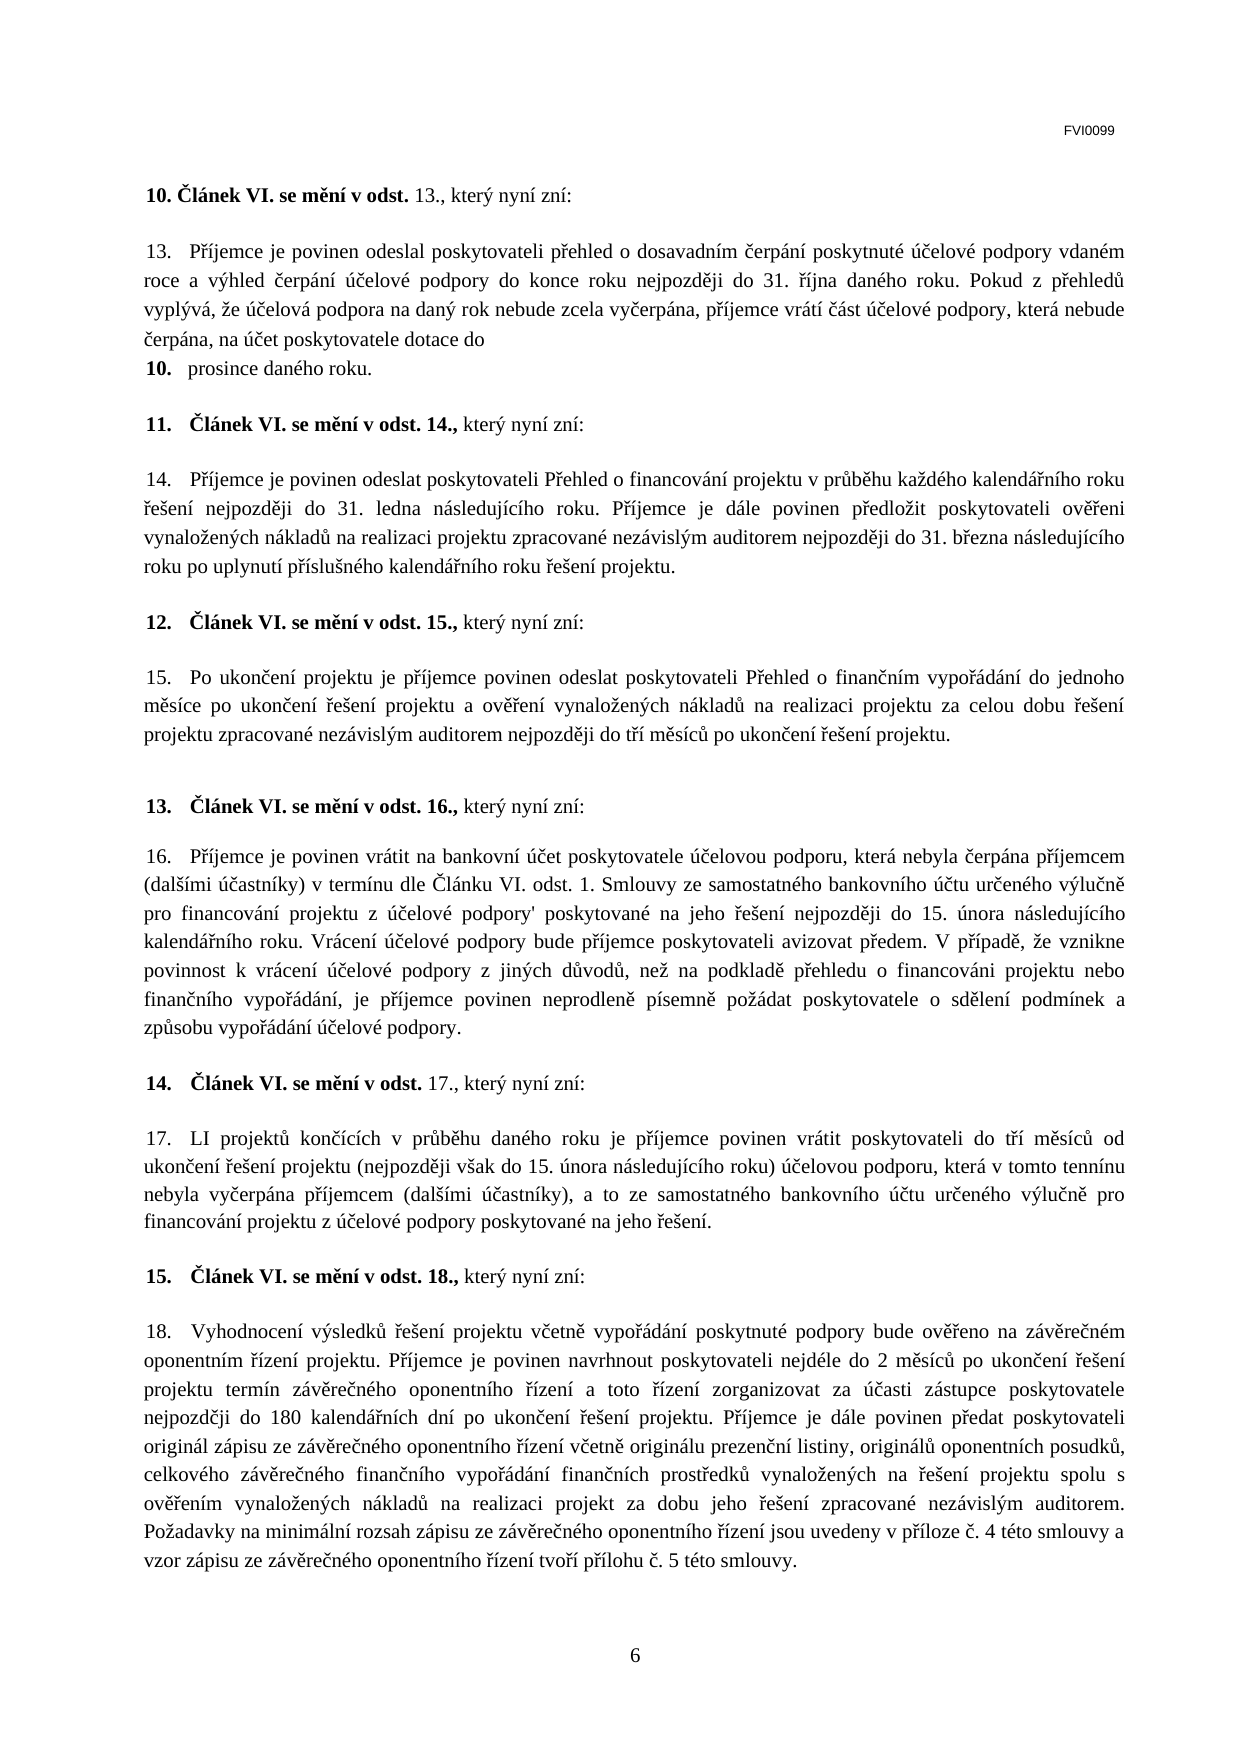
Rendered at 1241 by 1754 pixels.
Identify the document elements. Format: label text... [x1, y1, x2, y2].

list LI projektů končících v průběhu daného roku je příjemce povinen vrátit poskytovateli do tří měsíců od ukončení řešení projektu (nejpozději však do 15. února následujícího roku) účelovou podporu, která v tomto tennínu nebyla vyčerpána příjemcem (dalšími účastníky), a to ze samostatného bankovního účtu určeného výlučně pro financování projektu z účelové podpory poskytované na jeho řešení. [143, 1126, 1126, 1233]
list Článek VI. se mění v odst. 18., který nyní zní: [143, 1264, 1126, 1288]
list Článek VI. se mění v odst. 15., který nyní zní: [143, 610, 1126, 634]
list prosince daného roku. [143, 356, 1126, 380]
list Příjemce je povinen vrátit na bankovní účet poskytovatele účelovou podporu, která nebyla čerpána příjemcem (dalšími účastníky) v termínu dle Článku VI. odst. 1. Smlouvy ze samostatného bankovního účtu určeného výlučně pro financování projektu z účelové podpory' poskytované na jeho řešení nejpozději do 15. února následujícího kalendářního roku. Vrácení účelové podpory bude příjemce poskytovateli avizovat předem. V případě, že vznikne povinnost k vrácení účelové podpory z jiných důvodů, než na podkladě přehledu o financováni projektu nebo finančního vypořádání, je příjemce povinen neprodleně písemně požádat poskytovatele o sdělení podmínek a způsobu vypořádání účelové podpory. [143, 844, 1126, 1039]
list Článek VI. se mění v odst. 17., který nyní zní: [143, 1071, 1126, 1095]
list Příjemce je povinen odeslal poskytovateli přehled o dosavadním čerpání poskytnuté účelové podpory vdaném roce a výhled čerpání účelové podpory do konce roku nejpozději do 31. října daného roku. Pokud z přehledů vyplývá, že účelová podpora na daný rok nebude zcela vyčerpána, příjemce vrátí část účelové podpory, která nebude čerpána, na účet poskytovatele dotace do [143, 239, 1126, 351]
list Vyhodnocení výsledků řešení projektu včetně vypořádání poskytnuté podpory bude ověřeno na závěrečném oponentním řízení projektu. Příjemce je povinen navrhnout poskytovateli nejdéle do 2 měsíců po ukončení řešení projektu termín závěrečného oponentního řízení a toto řízení zorganizovat za účasti zástupce poskytovatele nejpozdčji do 180 kalendářních dní po ukončení řešení projektu. Příjemce je dále povinen předat poskytovateli originál zápisu ze závěrečného oponentního řízení včetně originálu prezenční listiny, originálů oponentních posudků, celkového závěrečného finančního vypořádání finančních prostředků vynaložených na řešení projektu spolu s ověřením vynaložených nákladů na realizaci projekt za dobu jeho řešení zpracované nezávislým auditorem. Požadavky na minimální rozsah zápisu ze závěrečného oponentního řízení jsou uvedeny v příloze č. 4 této smlouvy a vzor zápisu ze závěrečného oponentního řízení tvoří přílohu č. 5 této smlouvy. [143, 1319, 1126, 1572]
list Článek VI. se mění v odst. 16., který nyní zní: [143, 799, 1126, 817]
list Článek VI. se mění v odst. 14., který nyní zní: [143, 412, 1126, 436]
text 10. Článek VI. se mění v odst. 13., který nyní zní: [143, 183, 1126, 207]
list Příjemce je povinen odeslat poskytovateli Přehled o financování projektu v průběhu každého kalendářního roku řešení nejpozději do 31. ledna následujícího roku. Příjemce je dále povinen předložit poskytovateli ověřeni vynaložených nákladů na realizaci projektu zpracované nezávislým auditorem nejpozději do 31. března následujícího roku po uplynutí příslušného kalendářního roku řešení projektu. [143, 467, 1126, 578]
list Po ukončení projektu je příjemce povinen odeslat poskytovateli Přehled o finančním vypořádání do jednoho měsíce po ukončení řešení projektu a ověření vynaložených nákladů na realizaci projektu za celou dobu řešení projektu zpracované nezávislým auditorem nejpozději do tří měsíců po ukončení řešení projektu. [143, 665, 1126, 746]
